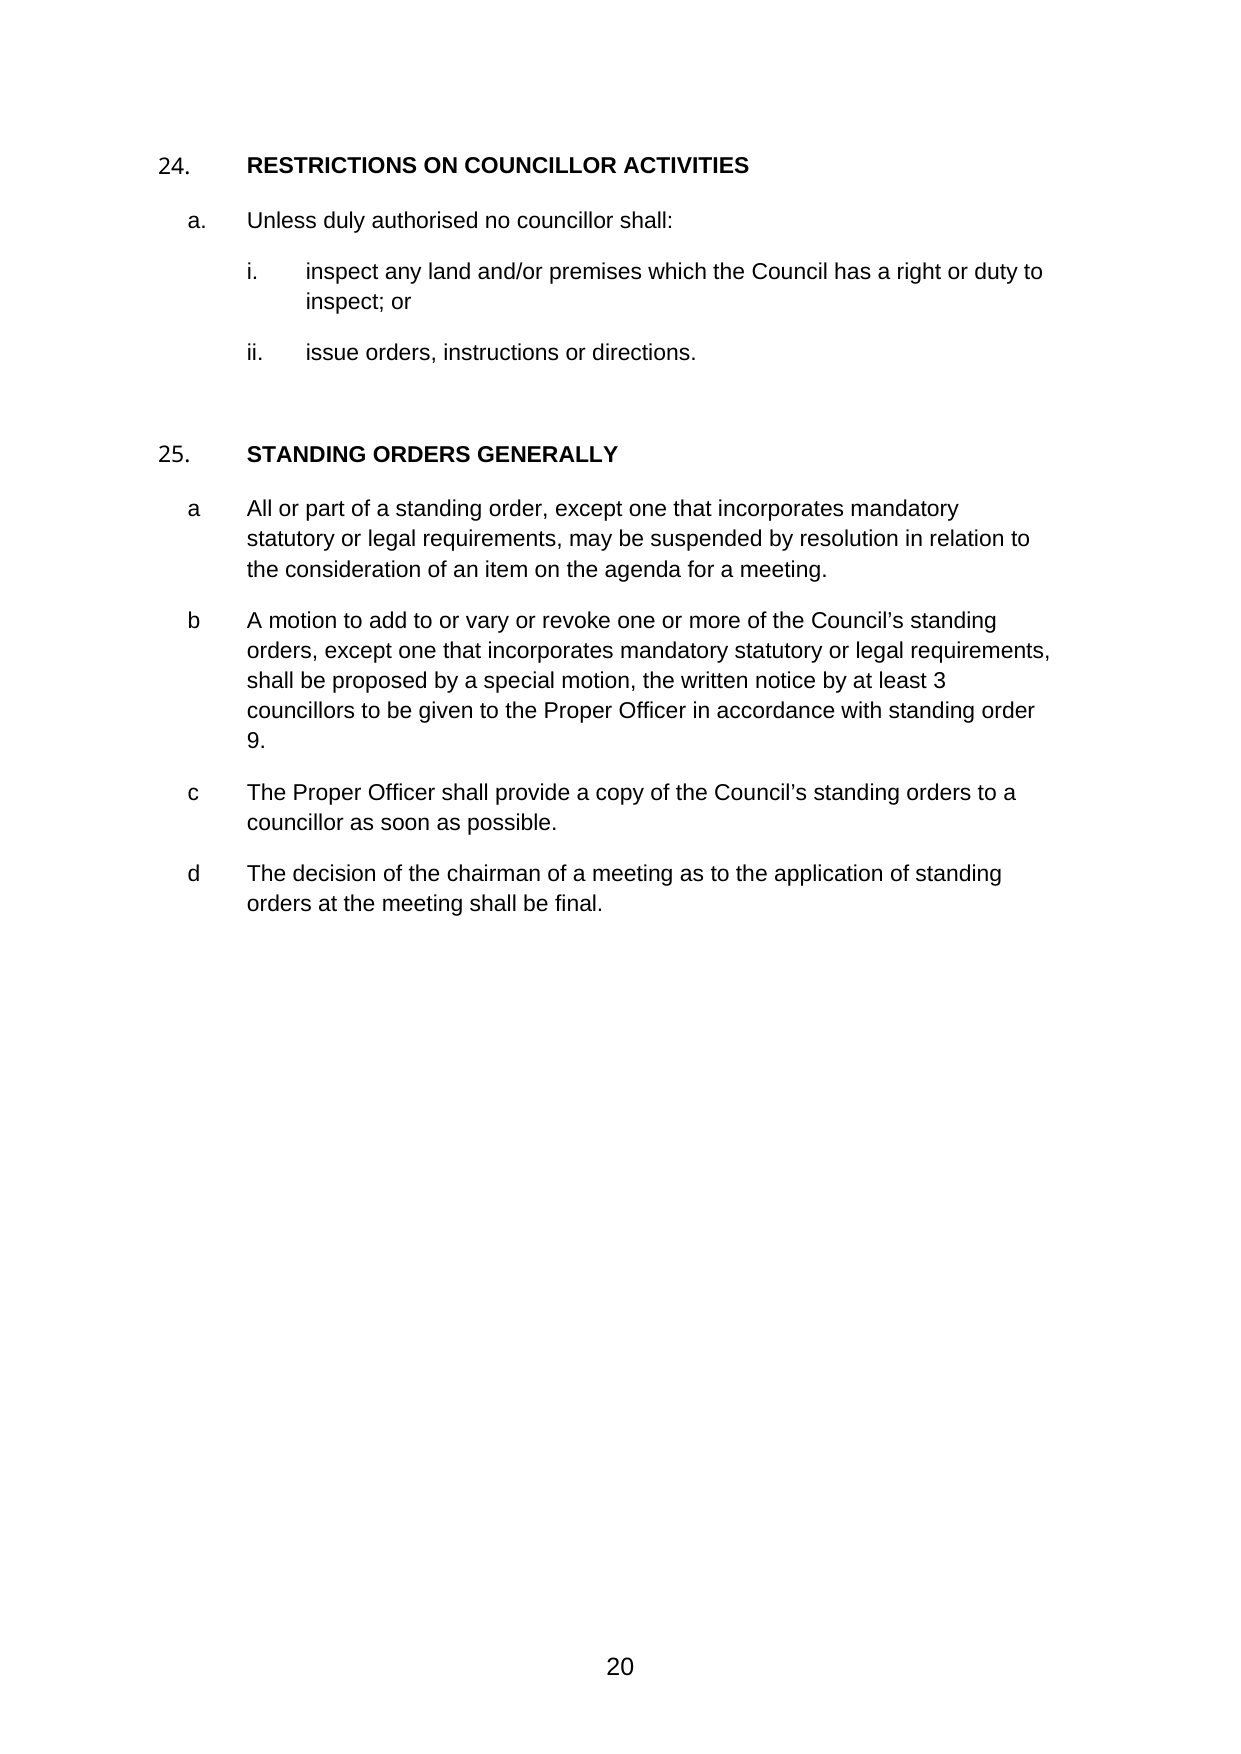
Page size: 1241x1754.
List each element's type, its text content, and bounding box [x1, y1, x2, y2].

subtitle RESTRICTIONS ON COUNCILLOR ACTIVITIES [158, 150, 1053, 181]
list A motion to add to or vary or revoke one or more of the Council’s standing orders, except one that incorporates mandatory statutory or legal requirements, shall be proposed by a special motion, the written notice by at least 3 councillors to be given to the Proper Officer in accordance with standing order 9. [187, 607, 1053, 754]
list The Proper Officer shall provide a copy of the Council’s standing orders to a councillor as soon as possible. [187, 778, 1053, 835]
list inspect any land and/or premises which the Council has a right or duty to inspect; or [247, 258, 1068, 314]
list All or part of a standing order, except one that incorporates mandatory statutory or legal requirements, may be suspended by resolution in relation to the consideration of an item on the agenda for a meeting. [187, 495, 1053, 582]
list The decision of the chairman of a meeting as to the application of standing orders at the meeting shall be final. [187, 860, 1053, 916]
subtitle STANDING ORDERS GENERALLY [158, 438, 1053, 470]
list issue orders, instructions or directions. [247, 339, 1053, 365]
list Unless duly authorised no councillor shall: [187, 207, 1068, 233]
